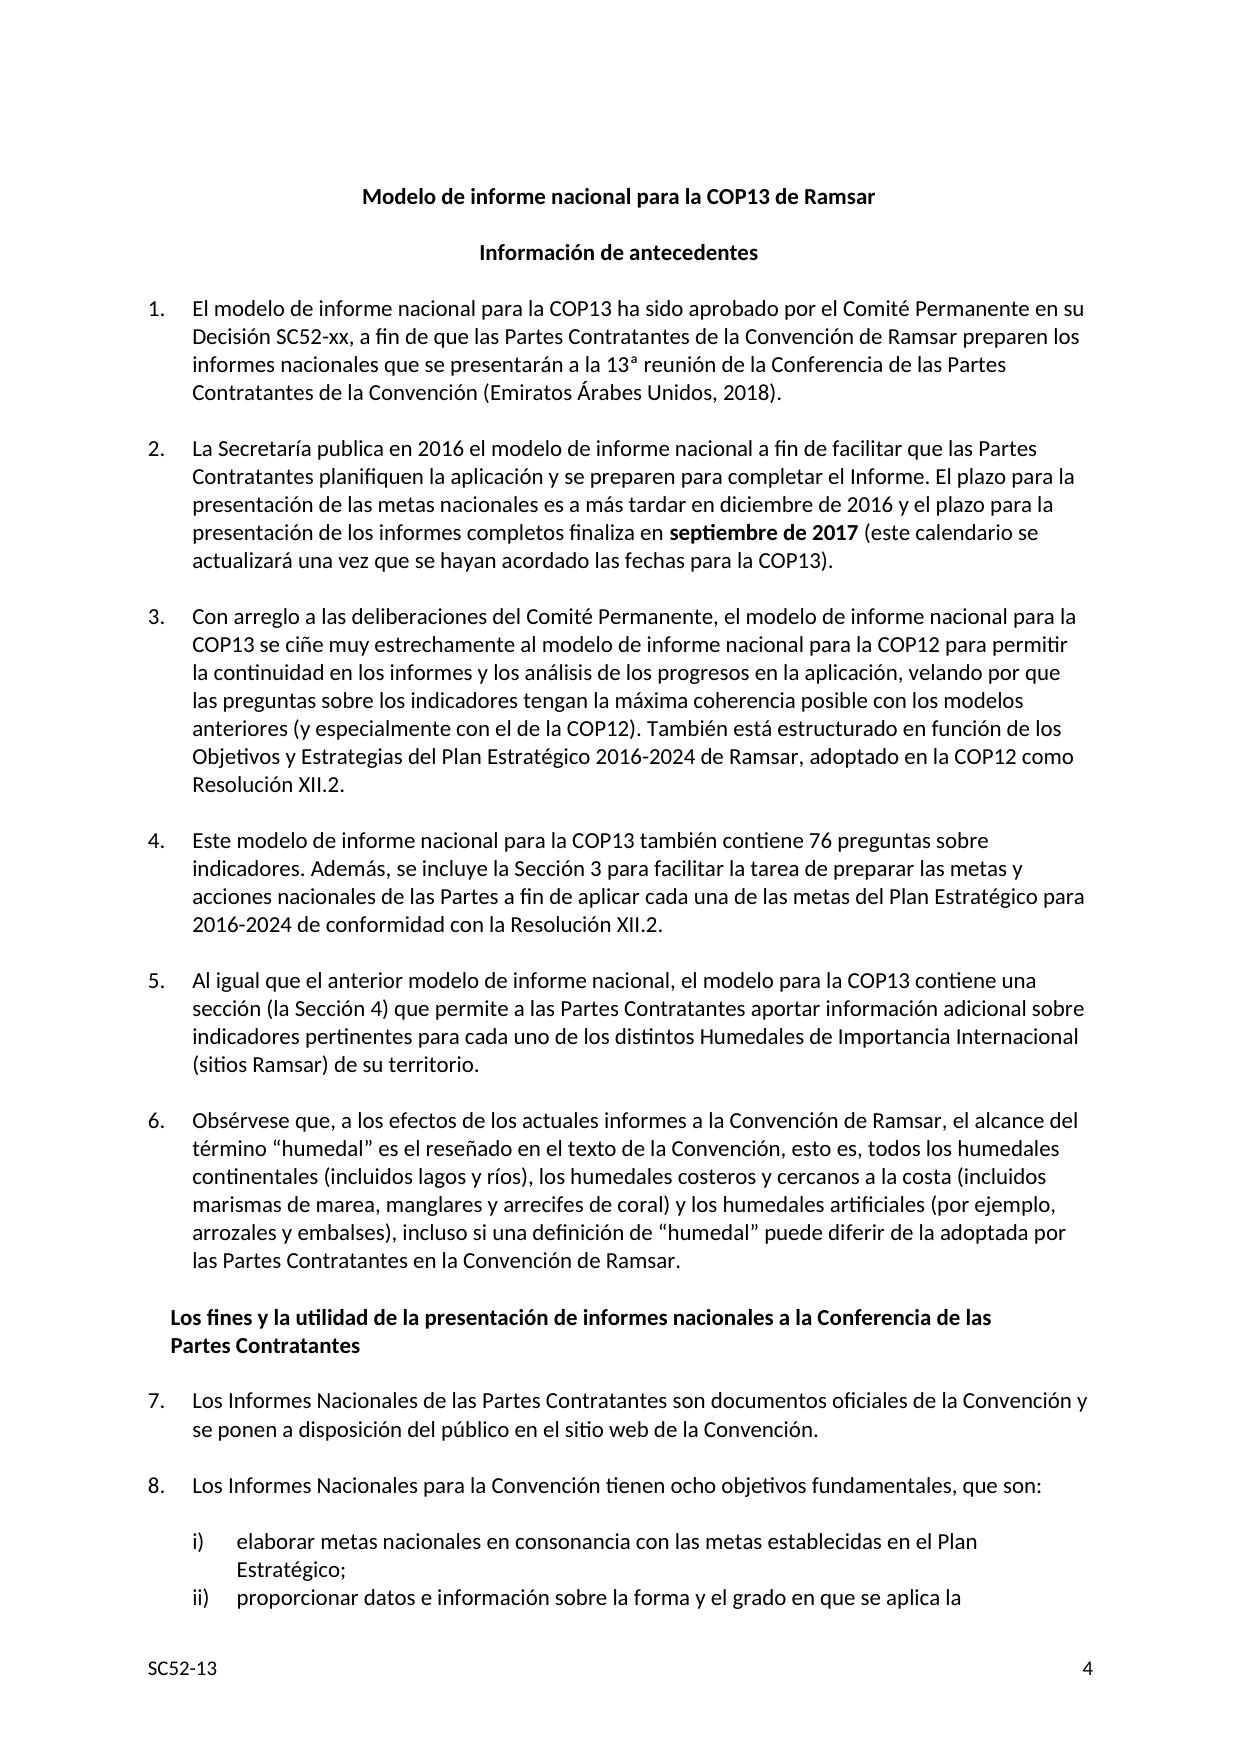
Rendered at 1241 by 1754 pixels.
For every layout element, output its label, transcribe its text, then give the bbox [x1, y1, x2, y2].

list El modelo de informe nacional para la COP13 ha sido aprobado por el Comité Permanente en su Decisión SC52-xx, a fin de que las Partes Contratantes de la Convención de Ramsar preparen los informes nacionales que se presentarán a la 13ª reunión de la Conferencia de las Partes Contratantes de la Convención (Emiratos Árabes Unidos, 2018). [148, 294, 1089, 406]
text Partes Contratantes [170, 1331, 1092, 1359]
text Información de antecedentes [148, 238, 1090, 266]
list Este modelo de informe nacional para la COP13 también contiene 76 preguntas sobre indicadores. Además, se incluye la Sección 3 para facilitar la tarea de preparar las metas y acciones nacionales de las Partes a fin de aplicar cada una de las metas del Plan Estratégico para 2016-2024 de conformidad con la Resolución XII.2. [148, 826, 1089, 938]
subtitle Los fines y la utilidad de la presentación de informes nacionales a la Conferencia de las [170, 1303, 1092, 1331]
list La Secretaría publica en 2016 el modelo de informe nacional a fin de facilitar que las Partes Contratantes planifiquen la aplicación y se preparen para completar el Informe. El plazo para la presentación de las metas nacionales es a más tardar en diciembre de 2016 y el plazo para la presentación de los informes completos finaliza en septiembre de 2017 (este calendario se actualizará una vez que se hayan acordado las fechas para la COP13). [148, 434, 1089, 574]
list Con arreglo a las deliberaciones del Comité Permanente, el modelo de informe nacional para la COP13 se ciñe muy estrechamente al modelo de informe nacional para la COP12 para permitir la continuidad en los informes y los análisis de los progresos en la aplicación, velando por que las preguntas sobre los indicadores tengan la máxima coherencia posible con los modelos anteriores (y especialmente con el de la COP12). También está estructurado en función de los Objetivos y Estrategias del Plan Estratégico 2016-2024 de Ramsar, adoptado en la COP12 como Resolución XII.2. [148, 602, 1089, 798]
list Al igual que el anterior modelo de informe nacional, el modelo para la COP13 contiene una sección (la Sección 4) que permite a las Partes Contratantes aportar información adicional sobre indicadores pertinentes para cada uno de los distintos Humedales de Importancia Internacional (sitios Ramsar) de su territorio. [148, 966, 1089, 1078]
text Modelo de informe nacional para la COP13 de Ramsar [148, 182, 1090, 210]
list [192, 1583, 1004, 1611]
list Los Informes Nacionales para la Convención tienen ocho objetivos fundamentales, que son: [148, 1471, 1089, 1499]
list Obsérvese que, a los efectos de los actuales informes a la Convención de Ramsar, el alcance del término “humedal” es el reseñado en el texto de la Convención, esto es, todos los humedales continentales (incluidos lagos y ríos), los humedales costeros y cercanos a la costa (incluidos marismas de marea, manglares y arrecifes de coral) y los humedales artificiales (por ejemplo, arrozales y embalses), incluso si una definición de “humedal” puede diferir de la adoptada por las Partes Contratantes en la Convención de Ramsar. [148, 1106, 1089, 1274]
list elaborar metas nacionales en consonancia con las metas establecidas en el Plan Estratégico; [192, 1527, 1004, 1583]
list Los Informes Nacionales de las Partes Contratantes son documentos oficiales de la Convención y se ponen a disposición del público en el sitio web de la Convención. [148, 1387, 1089, 1443]
